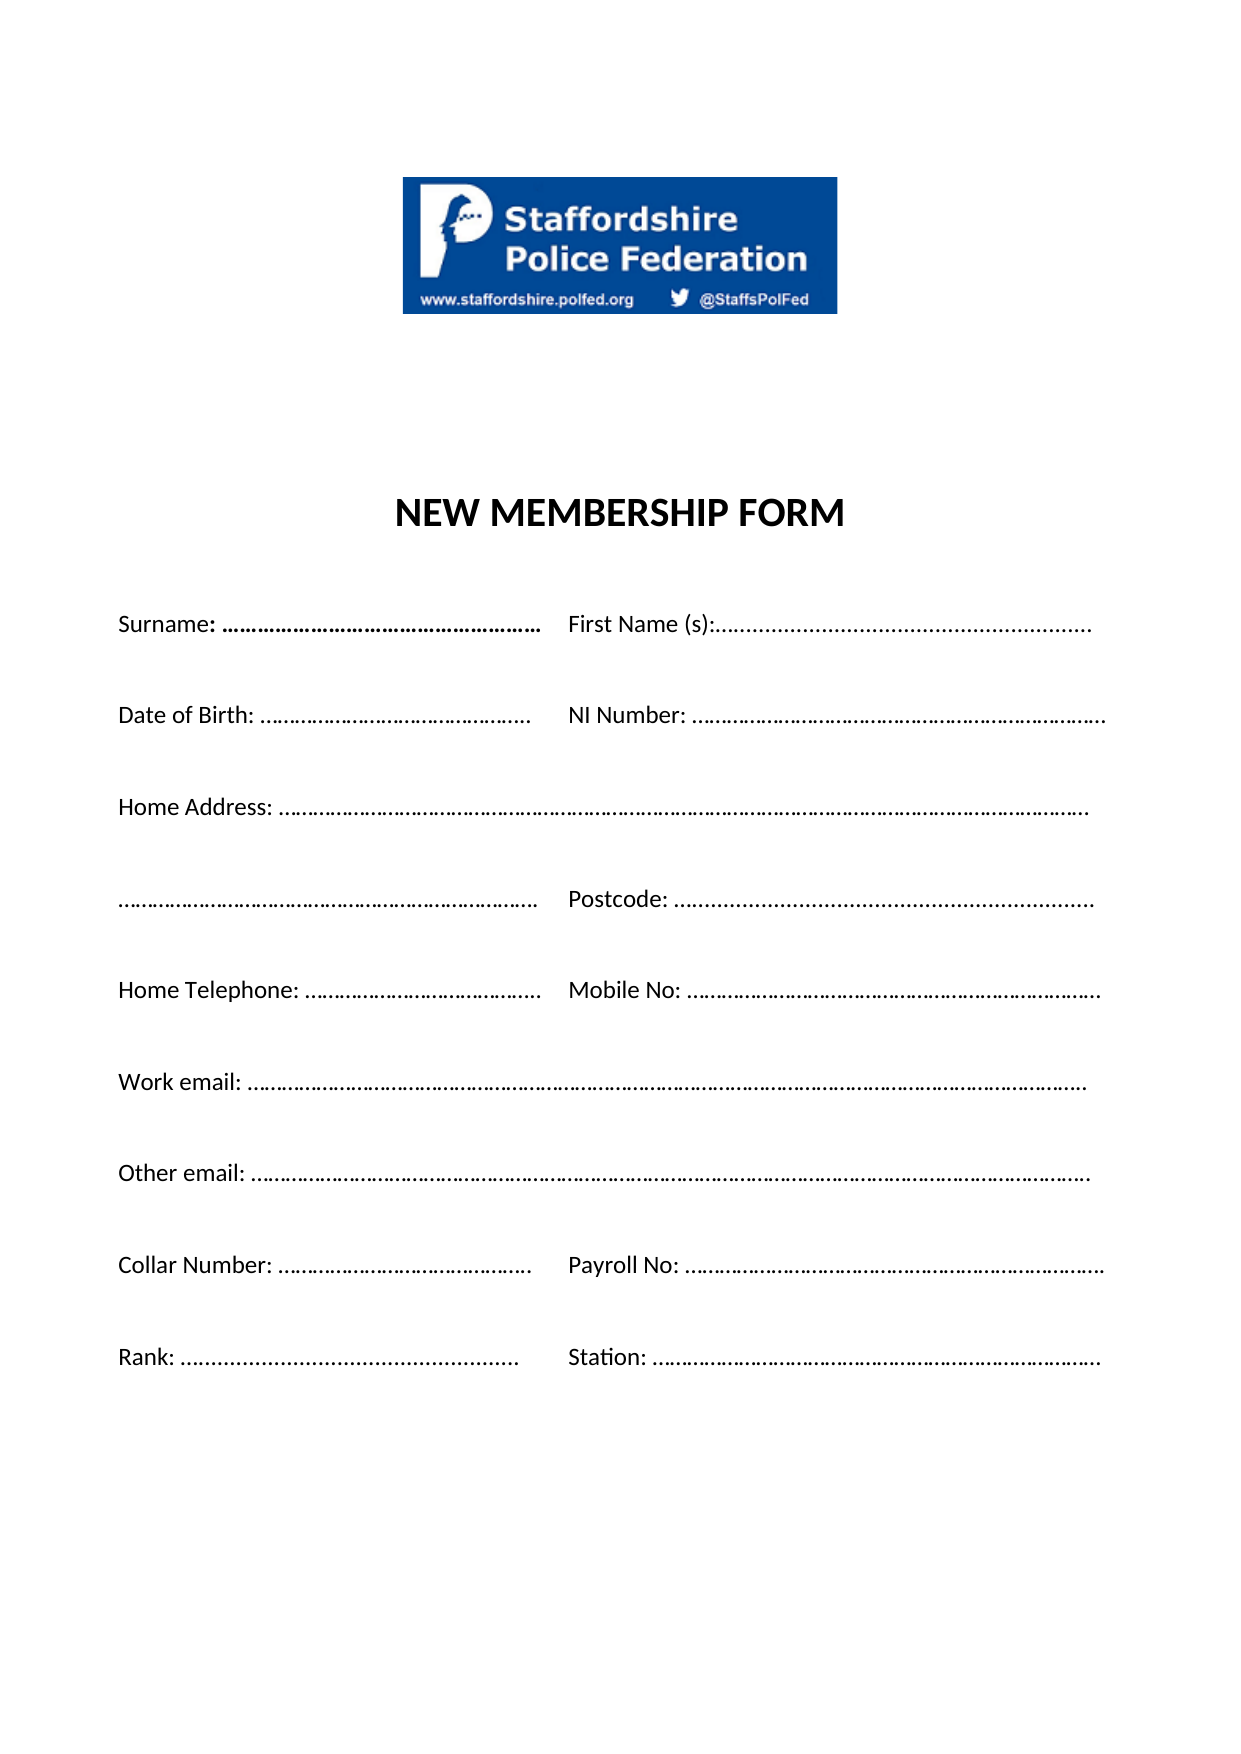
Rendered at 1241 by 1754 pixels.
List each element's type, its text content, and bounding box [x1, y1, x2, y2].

text NEW MEMBERSHIP FORM [118, 486, 1122, 537]
text Work email: ……………………………………………………………………………………………………………………………….. [118, 1066, 1122, 1096]
text Date of Birth: ……………………………………….. NI Number: ……………………………………………………………… [118, 700, 1122, 730]
picture [402, 177, 838, 314]
text Home Telephone: ………………………………….. Mobile No: ……………………………………………………………… [118, 974, 1122, 1005]
text Other email: ……………………………………………………………………………………………………………………………….. [118, 1157, 1122, 1188]
text Surname: ……………………………………………… First Name (s):…......................................................... [118, 608, 1122, 639]
text Collar Number: …………………………………….. Payroll No: ………………………………………………………………. [118, 1249, 1122, 1279]
text Home Address: …………………………………………………………………………………………………………………………… [118, 791, 1122, 822]
text Rank: …................................................... Station: …………………………………………………………………… [118, 1341, 1122, 1371]
text ………………………………………………………………. Postcode: …................................................................ [118, 883, 1122, 913]
